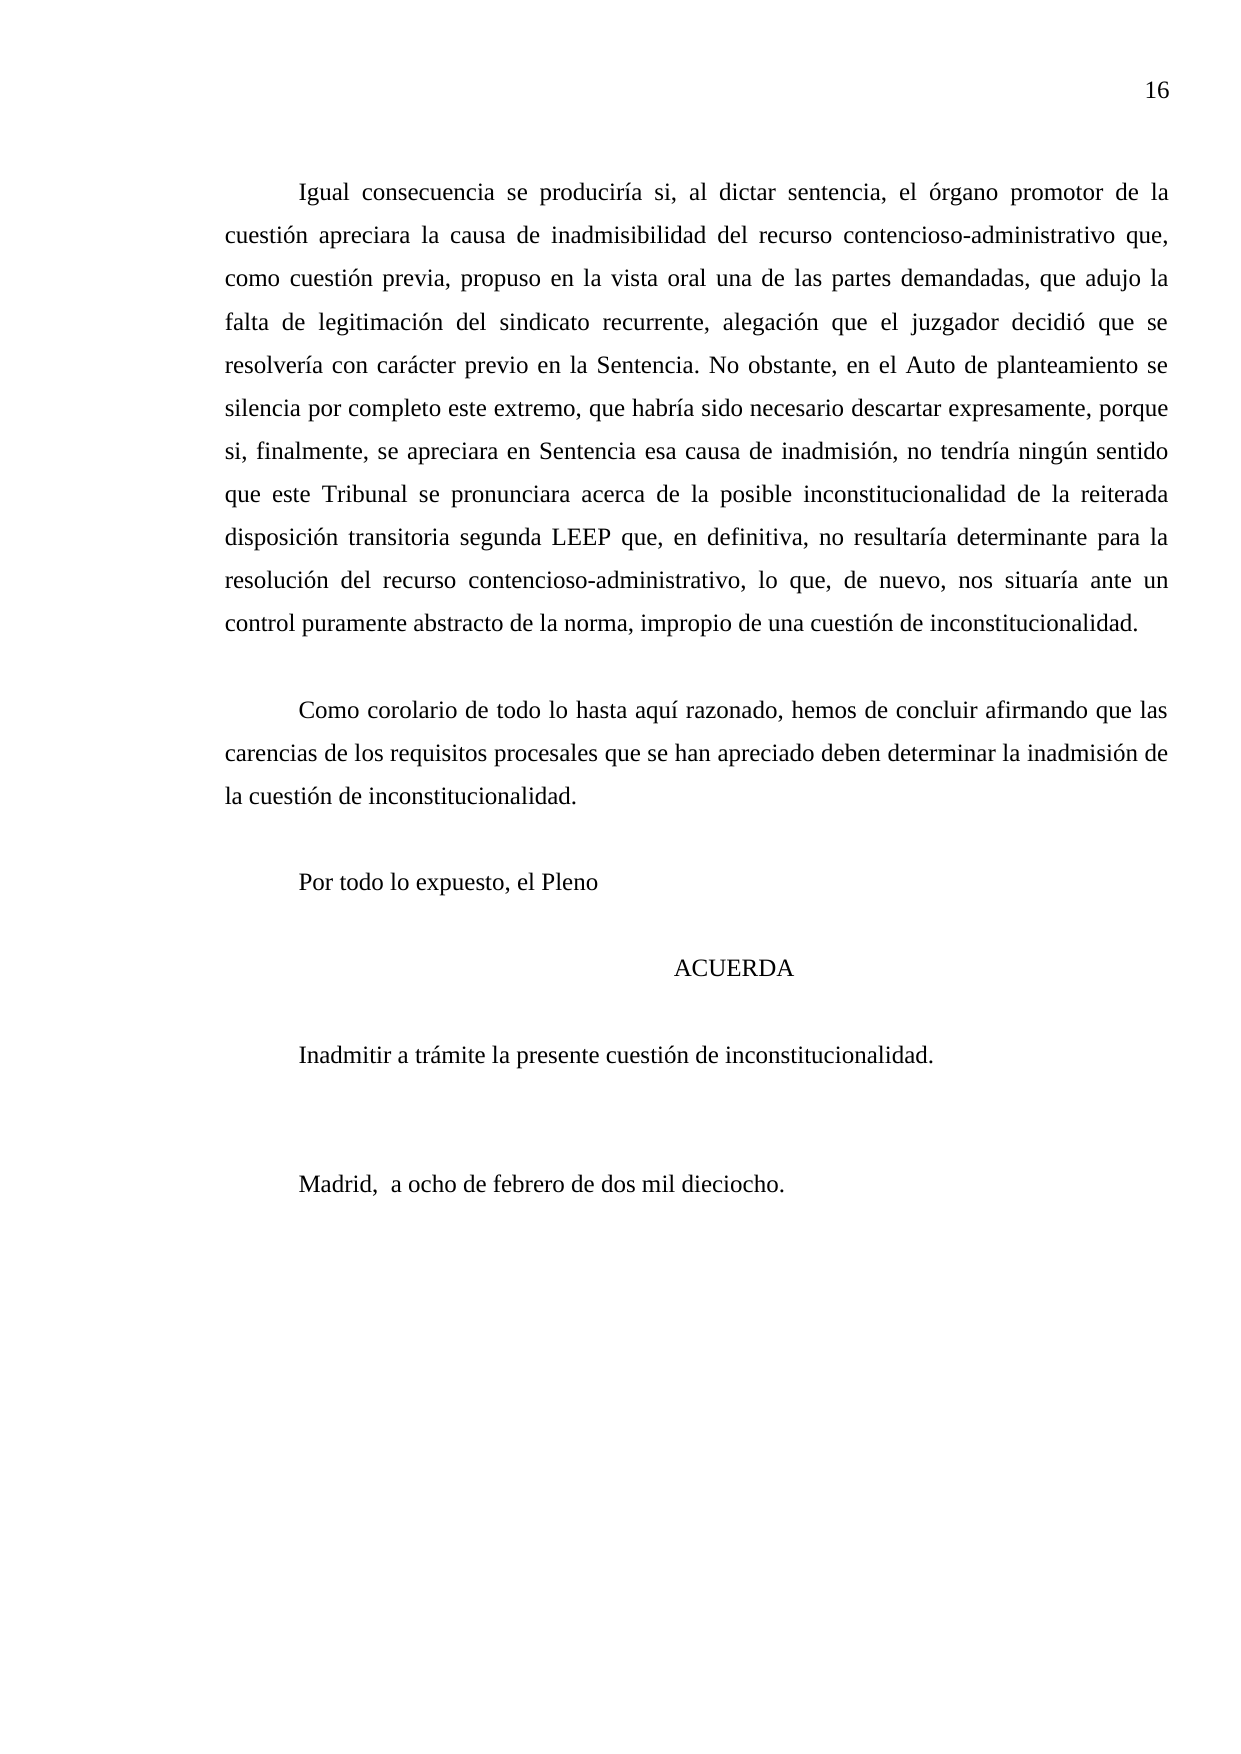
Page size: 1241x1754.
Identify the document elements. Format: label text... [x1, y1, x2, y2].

text Igual consecuencia se produciría si, al dictar sentencia, el órgano promotor de la cuestión apreciara la causa de inadmisibilidad del recurso contencioso-administrativo que, como cuestión previa, propuso en la vista oral una de las partes demandadas, que adujo la falta de legitimación del sindicato recurrente, alegación que el juzgador decidió que se resolvería con carácter previo en la Sentencia. No obstante, en el Auto de planteamiento se silencia por completo este extremo, que habría sido necesario descartar expresamente, porque si, finalmente, se apreciara en Sentencia esa causa de inadmisión, no tendría ningún sentido que este Tribunal se pronunciara acerca de la posible inconstitucionalidad de la reiterada disposición transitoria segunda LEEP que, en definitiva, no resultaría determinante para la resolución del recurso contencioso-administrativo, lo que, de nuevo, nos situaría ante un control puramente abstracto de la norma, impropio de una cuestión de inconstitucionalidad. [224, 177, 1169, 637]
text ACUERDA [224, 953, 1169, 982]
text Madrid, a ocho de febrero de dos mil dieciocho. [224, 1169, 1169, 1198]
text Por todo lo expuesto, el Pleno [224, 867, 1169, 896]
text Inadmitir a trámite la presente cuestión de inconstitucionalidad. [224, 1040, 1169, 1068]
text Como corolario de todo lo hasta aquí razonado, hemos de concluir afirmando que las carencias de los requisitos procesales que se han apreciado deben determinar la inadmisión de la cuestión de inconstitucionalidad. [224, 695, 1169, 810]
